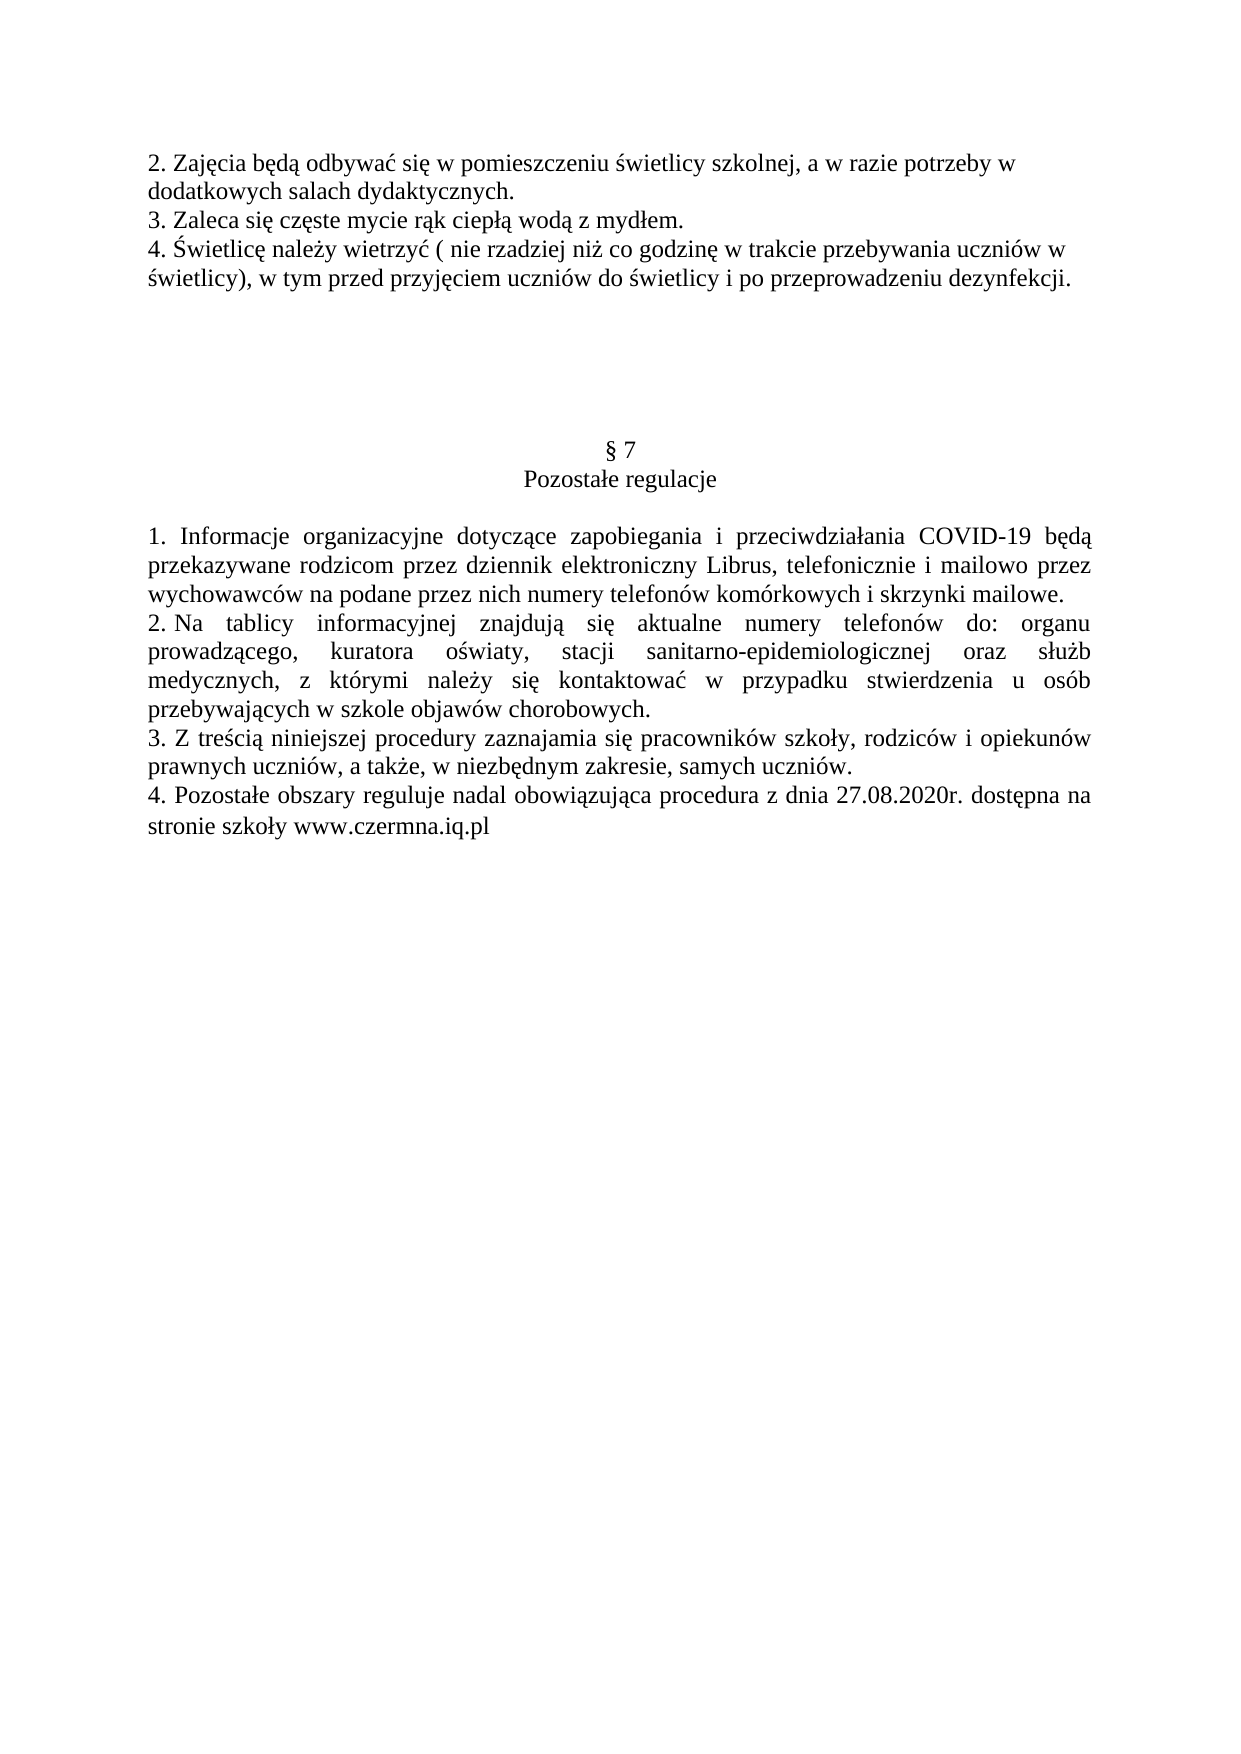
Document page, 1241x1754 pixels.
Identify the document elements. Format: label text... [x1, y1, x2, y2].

text 2. Zajęcia będą odbywać się w pomieszczeniu świetlicy szkolnej, a w razie potrzeby w dodatkowych salach dydaktycznych. [148, 148, 1093, 205]
text 4. Pozostałe obszary reguluje nadal obowiązująca procedura z dnia 27.08.2020r. dostępna na stronie szkoły www.czermna.iq.pl [148, 780, 1093, 840]
text 3. Zaleca się częste mycie rąk ciepłą wodą z mydłem. [148, 205, 1093, 234]
text 4. Świetlicę należy wietrzyć ( nie rzadziej niż co godzinę w trakcie przebywania uczniów w świetlicy), w tym przed przyjęciem uczniów do świetlicy i po przeprowadzeniu dezynfekcji. [148, 234, 1093, 291]
text Pozostałe regulacje [148, 464, 1093, 493]
text 2. Na tablicy informacyjnej znajdują się aktualne numery telefonów do: organu prowadzącego, kuratora oświaty, stacji sanitarno-epidemiologicznej oraz służb medycznych, z którymi należy się kontaktować w przypadku stwierdzenia u osób przebywających w szkole objawów chorobowych. [148, 608, 1093, 723]
text 1. Informacje organizacyjne dotyczące zapobiegania i przeciwdziałania COVID-19 będą przekazywane rodzicom przez dziennik elektroniczny Librus, telefonicznie i mailowo przez wychowawców na podane przez nich numery telefonów komórkowych i skrzynki mailowe. [148, 521, 1093, 608]
text § 7 [148, 435, 1093, 464]
text 3. Z treścią niniejszej procedury zaznajamia się pracowników szkoły, rodziców i opiekunów prawnych uczniów, a także, w niezbędnym zakresie, samych uczniów. [148, 723, 1093, 780]
